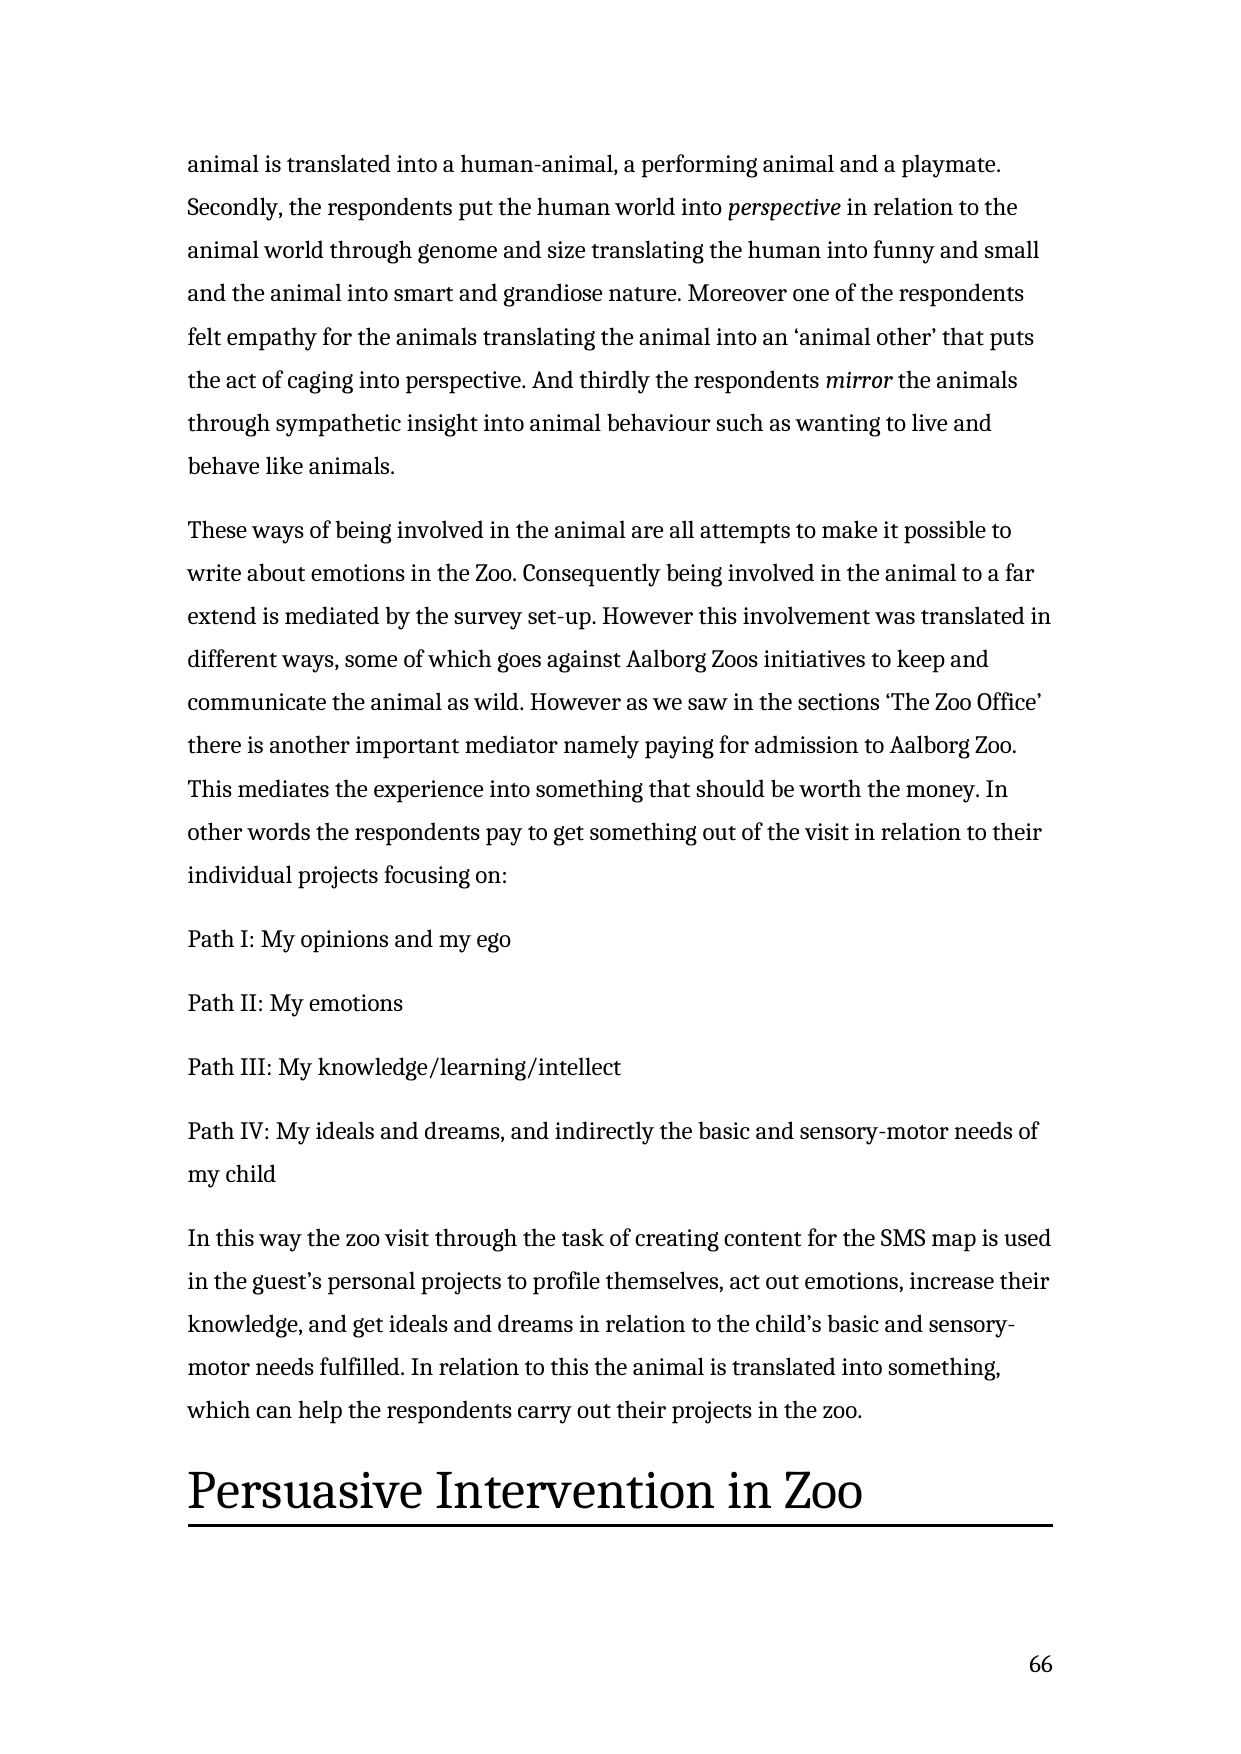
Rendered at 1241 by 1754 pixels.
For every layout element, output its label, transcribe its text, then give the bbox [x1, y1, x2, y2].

text In this way the zoo visit through the task of creating content for the SMS map is used in the guest’s personal projects to profile themselves, act out emotions, increase their knowledge, and get ideals and dreams in relation to the child’s basic and sensory-motor needs fulfilled. In relation to this the animal is translated into something, which can help the respondents carry out their projects in the zoo. [187, 1224, 1053, 1425]
text Path IV: My ideals and dreams, and indirectly the basic and sensory-motor needs of my child [187, 1117, 1053, 1188]
text Path I: My opinions and my ego [187, 925, 1053, 953]
text Persuasive Intervention in Zoo [187, 1460, 1053, 1527]
text Path III: My knowledge/learning/intellect [187, 1053, 1053, 1081]
text Path II: My emotions [187, 989, 1053, 1017]
text These ways of being involved in the animal are all attempts to make it possible to write about emotions in the Zoo. Consequently being involved in the animal to a far extend is mediated by the survey set-up. However this involvement was translated in different ways, some of which goes against Aalborg Zoos initiatives to keep and communicate the animal as wild. However as we saw in the sections ‘The Zoo Office’ there is another important mediator namely paying for admission to Aalborg Zoo. This mediates the experience into something that should be worth the money. In other words the respondents pay to get something out of the visit in relation to their individual projects focusing on: [187, 516, 1053, 889]
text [187, 150, 1053, 481]
